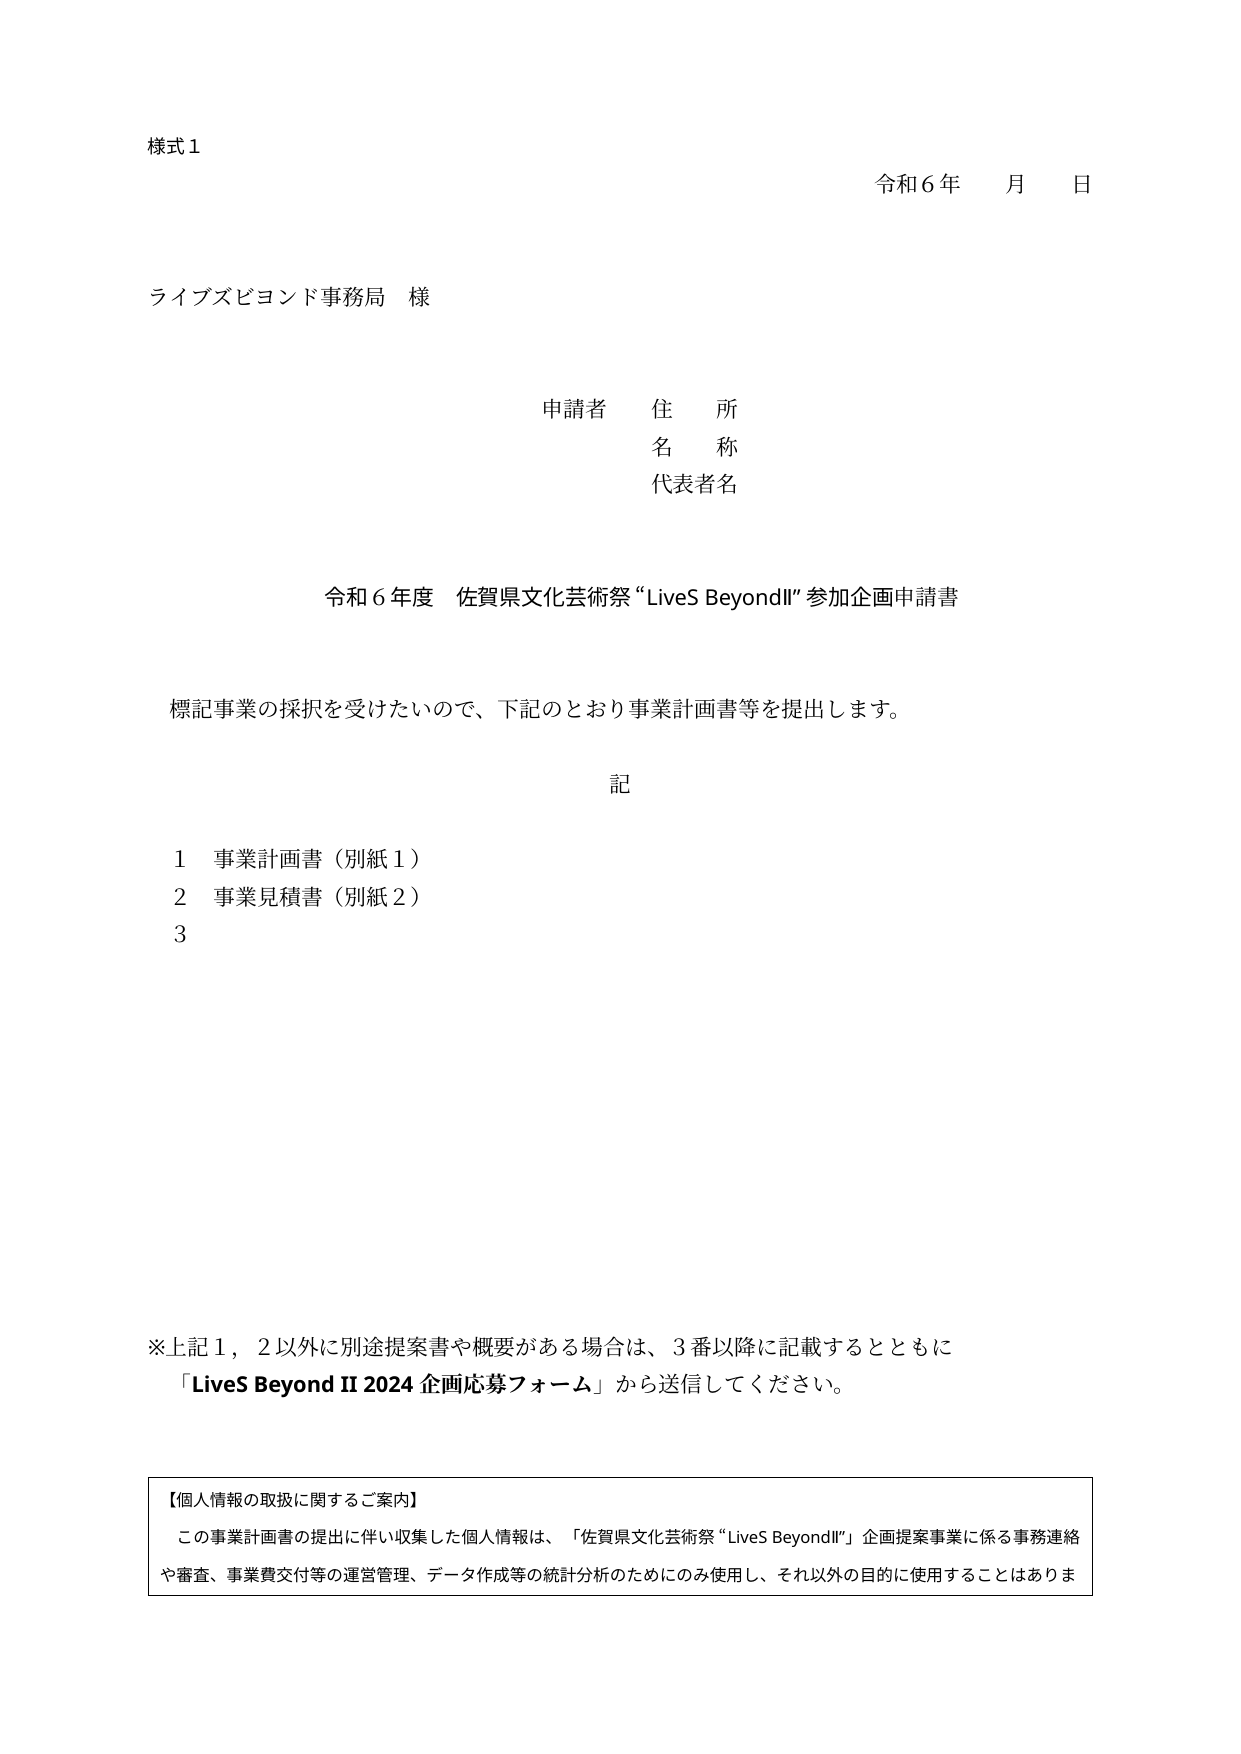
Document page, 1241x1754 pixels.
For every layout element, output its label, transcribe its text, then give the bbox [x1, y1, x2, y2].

text 記 [148, 764, 1092, 802]
text 「LiveS Beyond II 2024 企画応募フォーム」から送信してください。 [148, 1364, 1092, 1402]
text ライブズビヨンド事務局 様 [148, 277, 1092, 314]
text １ 事業計画書（別紙１） [148, 839, 1092, 877]
text 代表者名 [191, 464, 1092, 502]
text 申請者 住 所 [191, 389, 1092, 427]
text 令和６年度 佐賀県文化芸術祭 “LiveS BeyondⅡ” 参加企画申請書 [148, 577, 1092, 614]
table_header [149, 1478, 1092, 1595]
text ※上記１，２以外に別途提案書や概要がある場合は、３番以降に記載するとともに [148, 1327, 1092, 1364]
text 標記事業の採択を受けたいので、下記のとおり事業計画書等を提出します。 [148, 689, 1092, 727]
text ３ [148, 914, 1092, 952]
text 令和６年 月 日 [148, 164, 1092, 202]
text 名 称 [191, 427, 1092, 464]
text 様式１ [148, 127, 1092, 164]
text ２ 事業見積書（別紙２） [148, 877, 1092, 914]
